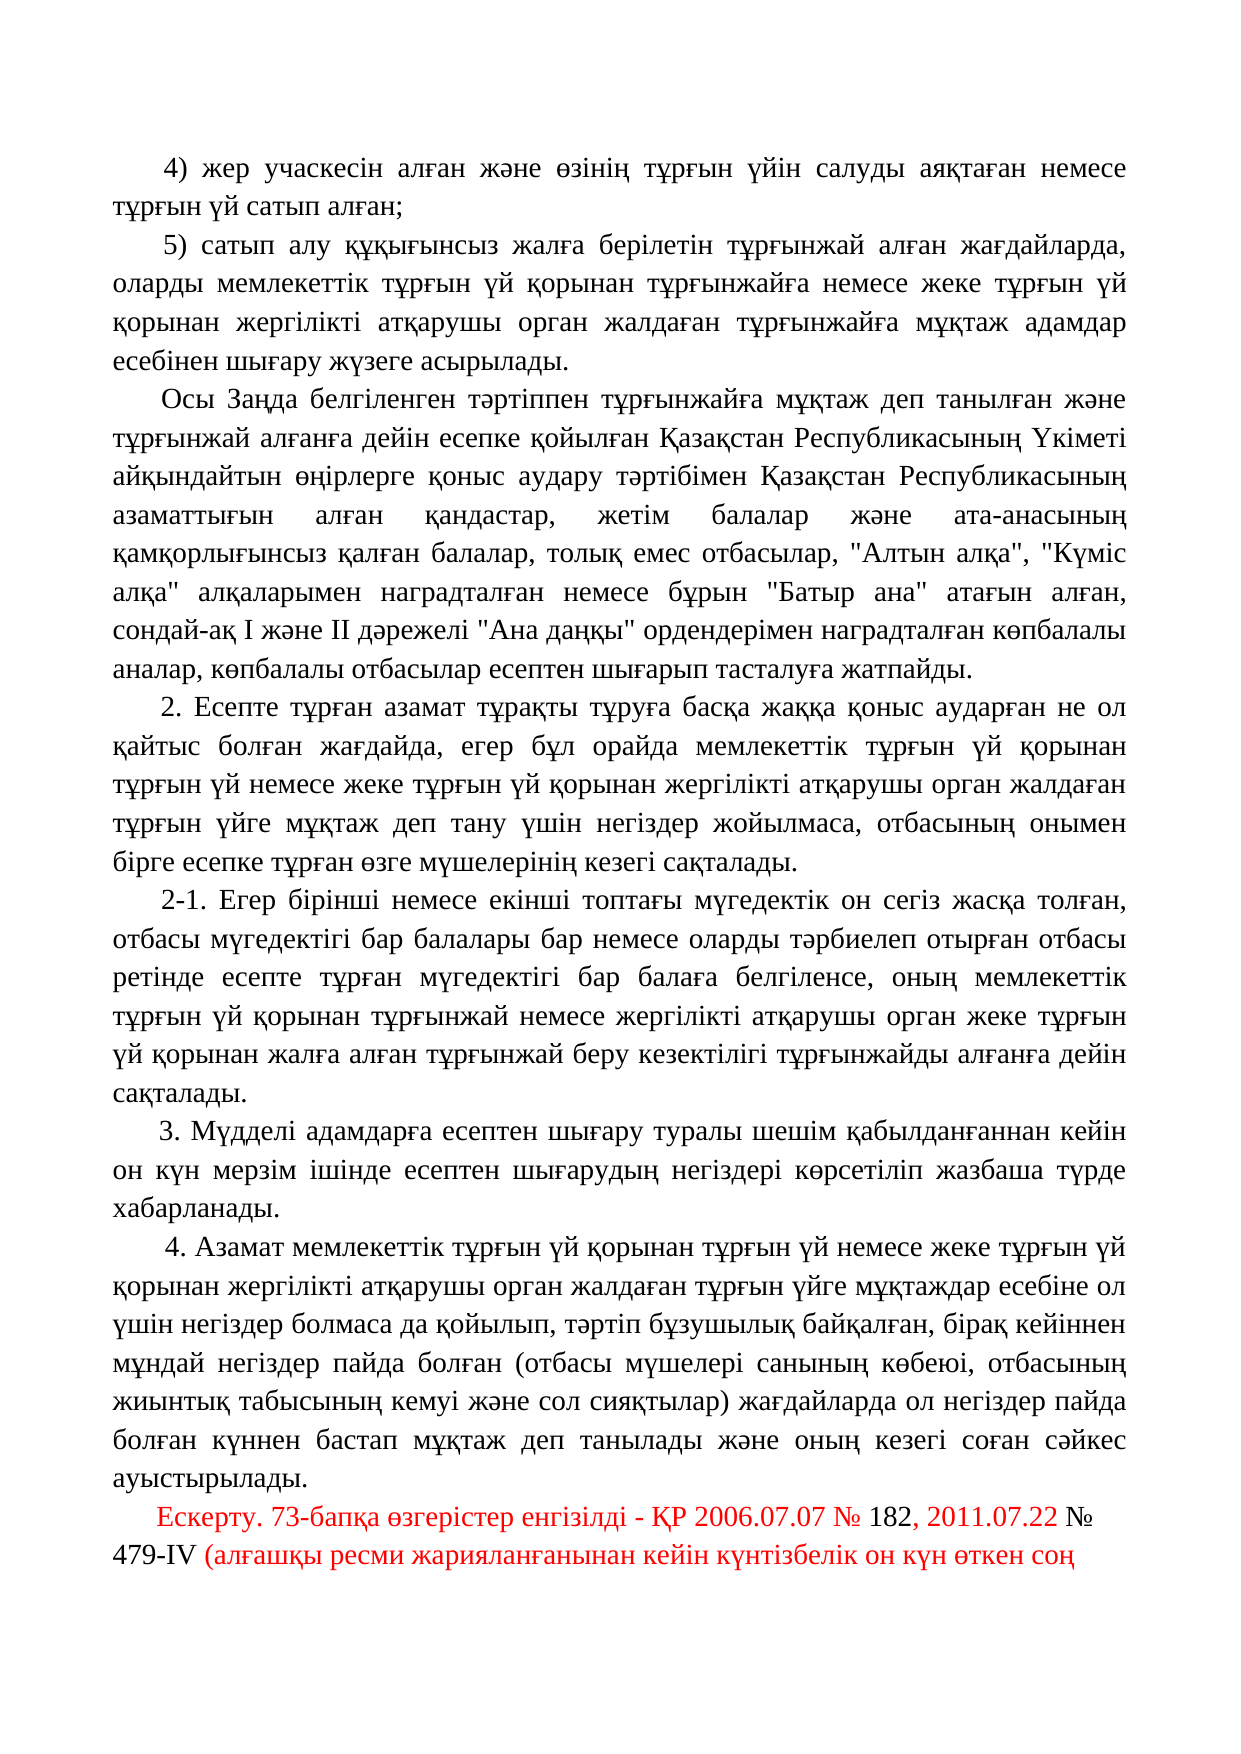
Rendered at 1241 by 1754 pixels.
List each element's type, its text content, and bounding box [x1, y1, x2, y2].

text 4. Азамат мемлекеттiк тұрғын үй қорынан тұрғын үй немесе жеке тұрғын үй қорынан жергiлiктi атқарушы орган жалдаған тұрғын үйге мұқтаждар есебiне ол үшiн негiздер болмаса да қойылып, тәртiп бұзушылық байқалған, бiрақ кейiннен мұндай негiздер пайда болған (отбасы мүшелерi санының көбеюi, отбасының жиынтық табысының кемуi және сол сияқтылар) жағдайларда ол негiздер пайда болған күннен бастап мұқтаж деп танылады және оның кезегi соған сәйкес ауыстырылады. [112, 1229, 1128, 1494]
text 5) сатып алу құқығынсыз жалға берілетін тұрғынжай алған жағдайларда, оларды мемлекеттiк тұрғын үй қорынан тұрғынжайға немесе жеке тұрғын үй қорынан жергiлiктi атқарушы орган жалдаған тұрғынжайға мұқтаж адамдар есебiнен шығару жүзеге асырылады. [112, 227, 1128, 376]
text 2. Есепте тұрған азамат тұрақты тұруға басқа жаққа қоныс аударған не ол қайтыс болған жағдайда, егер бұл орайда мемлекеттiк тұрғын үй қорынан тұрғын үй немесе жеке тұрғын үй қорынан жергiлiктi атқарушы орган жалдаған тұрғын үйге мұқтаж деп тану үшiн негiздер жойылмаса, отбасының онымен бiрге есепке тұрған өзге мүшелерiнiң кезегi сақталады. [112, 689, 1128, 877]
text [112, 1499, 1128, 1571]
text Осы Заңда белгіленген тәртіппен тұрғынжайға мұқтаж деп танылған және тұрғынжай алғанға дейін есепке қойылған Қазақстан Республикасының Үкіметі айқындайтын өңірлерге қоныс аудару тәртібімен Қазақстан Республикасының азаматтығын алған қандастар, жетім балалар және ата-анасының қамқорлығынсыз қалған балалар, толық емес отбасылар, "Алтын алқа", "Күміс алқа" алқаларымен наградталған немесе бұрын "Батыр ана" атағын алған, сондай-ақ I және II дәрежелі "Ана даңқы" ордендерімен наградталған көпбалалы аналар, көпбалалы отбасылар есептен шығарып тасталуға жатпайды. [112, 381, 1128, 684]
text 4) жер учаскесiн алған және өзiнiң тұрғын үйiн салуды аяқтаған немесе тұрғын үй сатып алған; [112, 150, 1128, 222]
text 3. Мүдделi адамдарға есептен шығару туралы шешiм қабылданғаннан кейiн он күн мерзiм iшiнде есептен шығарудың негiздерi көрсетiлiп жазбаша түрде хабарланады. [112, 1113, 1128, 1224]
text 2-1. Егер бірінші немесе екінші топтағы мүгедектік он сегіз жасқа толған, отбасы мүгедектігі бар балалары бар немесе оларды тәрбиелеп отырған отбасы ретінде есепте тұрған мүгедектігі бар балаға белгіленсе, оның мемлекеттік тұрғын үй қорынан тұрғынжай немесе жергілікті атқарушы орган жеке тұрғын үй қорынан жалға алған тұрғынжай беру кезектілігі тұрғынжайды алғанға дейін сақталады. [112, 882, 1128, 1108]
